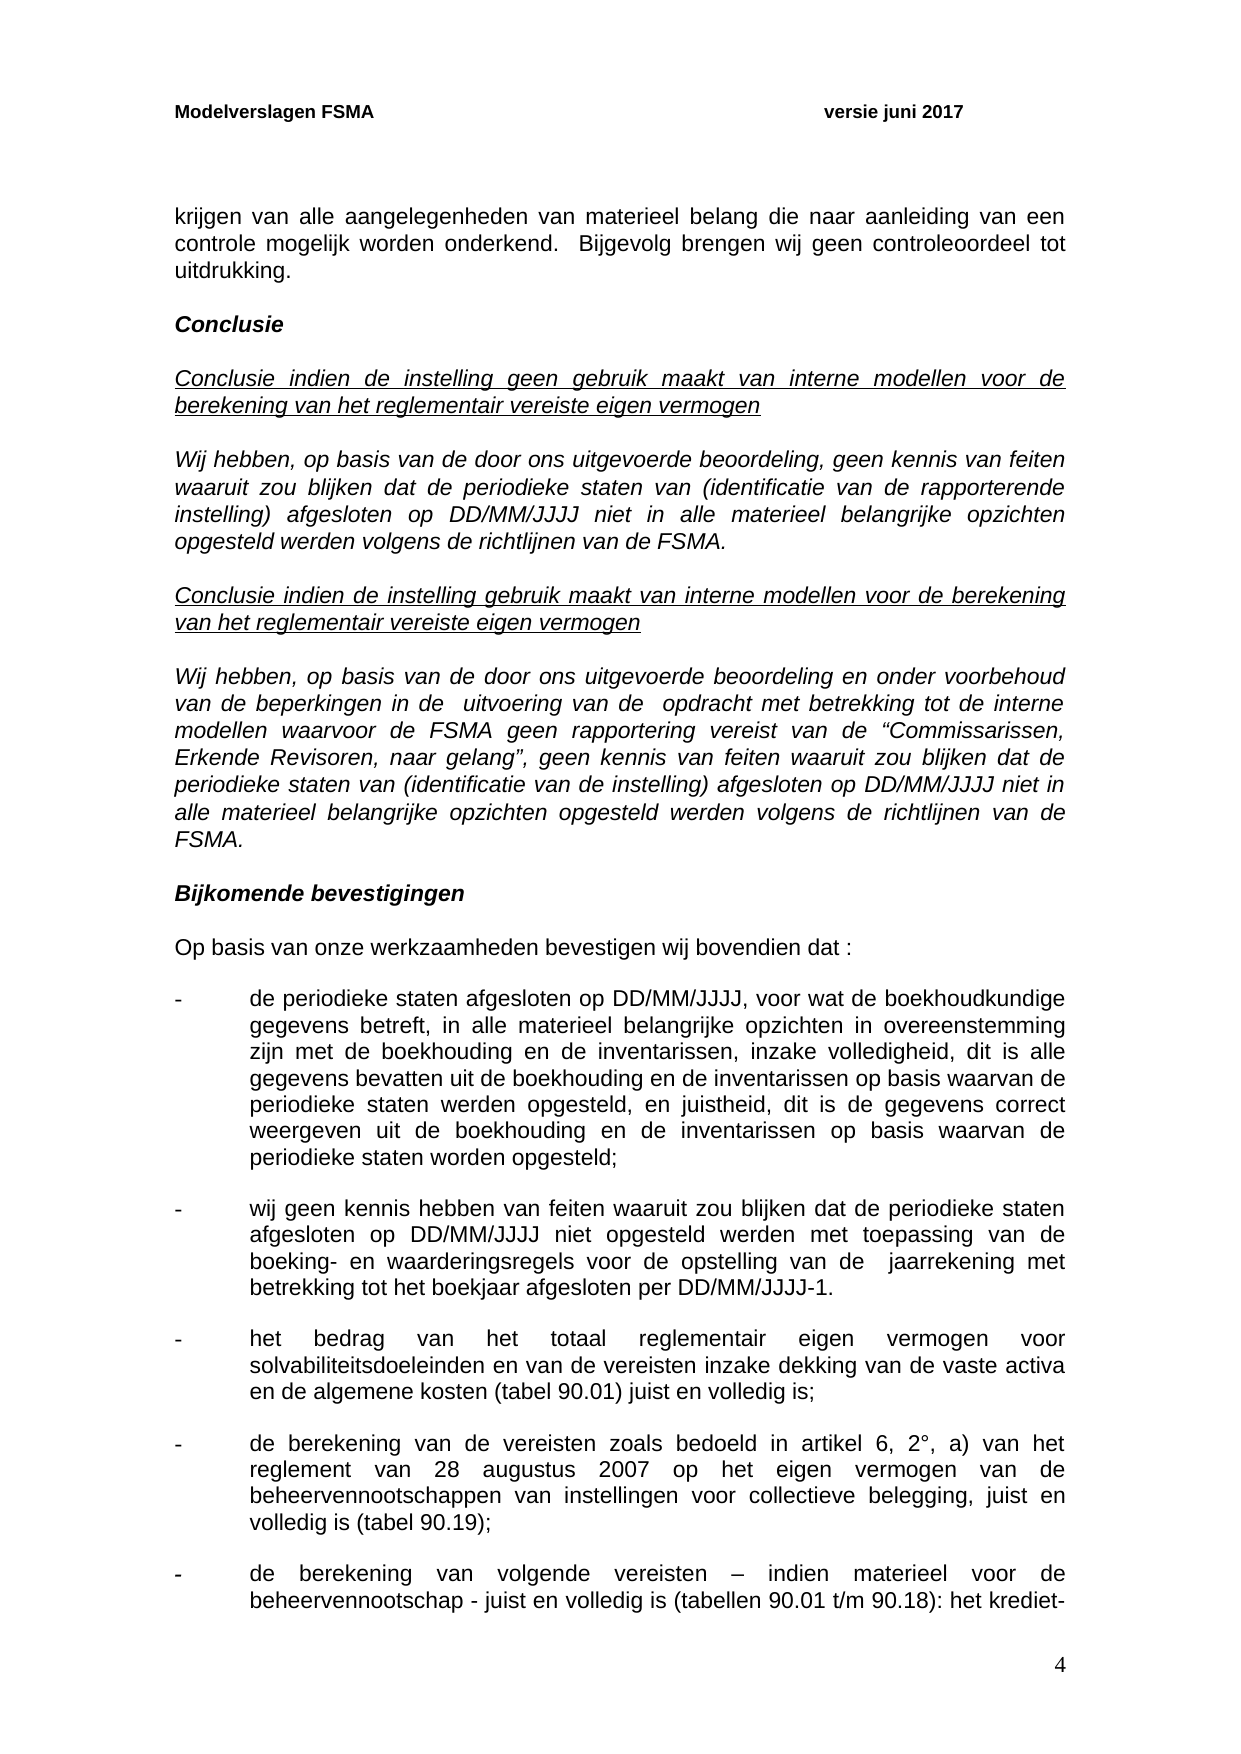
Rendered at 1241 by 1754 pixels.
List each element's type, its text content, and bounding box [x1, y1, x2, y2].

text Op basis van onze werkzaamheden bevestigen wij bovendien dat : [174, 933, 1066, 960]
text Wij hebben, op basis van de door ons uitgevoerde beoordeling, geen kennis van feiten waaruit zou blijken dat de periodieke staten van (identificatie van de rapporterende instelling) afgesloten op DD/MM/JJJJ niet in alle materieel belangrijke opzichten opgesteld werden volgens de richtlijnen van de FSMA. [174, 446, 1066, 554]
list de berekening van de vereisten zoals bedoeld in artikel 6, 2°, a) van het reglement van 28 augustus 2007 op het eigen vermogen van de beheervennootschappen van instellingen voor collectieve belegging, juist en volledig is (tabel 90.19); [174, 1429, 1066, 1535]
text Bijkomende bevestigingen [174, 879, 1066, 906]
text Wij hebben, op basis van de door ons uitgevoerde beoordeling en onder voorbehoud van de beperkingen in de uitvoering van de opdracht met betrekking tot de interne modellen waarvoor de FSMA geen rapportering vereist van de “Commissarissen, Erkende Revisoren, naar gelang”, geen kennis van feiten waaruit zou blijken dat de periodieke staten van (identificatie van de instelling) afgesloten op DD/MM/JJJJ niet in alle materieel belangrijke opzichten opgesteld werden volgens de richtlijnen van de FSMA. [174, 662, 1066, 852]
list de periodieke staten afgesloten op DD/MM/JJJJ, voor wat de boekhoudkundige gegevens betreft, in alle materieel belangrijke opzichten in overeenstemming zijn met de boekhouding en de inventarissen, inzake volledigheid, dit is alle gegevens bevatten uit de boekhouding en de inventarissen op basis waarvan de periodieke staten werden opgesteld, en juistheid, dit is de gegevens correct weergeven uit de boekhouding en de inventarissen op basis waarvan de periodieke staten worden opgesteld; [174, 985, 1066, 1170]
text Conclusie indien de instelling gebruik maakt van interne modellen voor de berekening van het reglementair vereiste eigen vermogen [174, 581, 1066, 605]
list wij geen kennis hebben van feiten waaruit zou blijken dat de periodieke staten afgesloten op DD/MM/JJJJ niet opgesteld werden met toepassing van de boeking- en waarderingsregels voor de opstelling van de jaarrekening met betrekking tot het boekjaar afgesloten per DD/MM/JJJJ-1. [174, 1195, 1066, 1300]
text Conclusie indien de instelling geen gebruik maakt van interne modellen voor de berekening van het reglementair vereiste eigen vermogen [174, 389, 1066, 419]
text Conclusie indien de instelling gebruik maakt van interne modellen voor de berekening van het reglementair vereiste eigen vermogen [174, 606, 1066, 635]
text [174, 202, 1066, 283]
text Conclusie [174, 310, 1066, 337]
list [174, 1560, 1066, 1613]
list het bedrag van het totaal reglementair eigen vermogen voor solvabiliteitsdoeleinden en van de vereisten inzake dekking van de vaste activa en de algemene kosten (tabel 90.01) juist en volledig is; [174, 1325, 1066, 1404]
text Conclusie indien de instelling geen gebruik maakt van interne modellen voor de berekening van het reglementair vereiste eigen vermogen [174, 364, 1066, 388]
